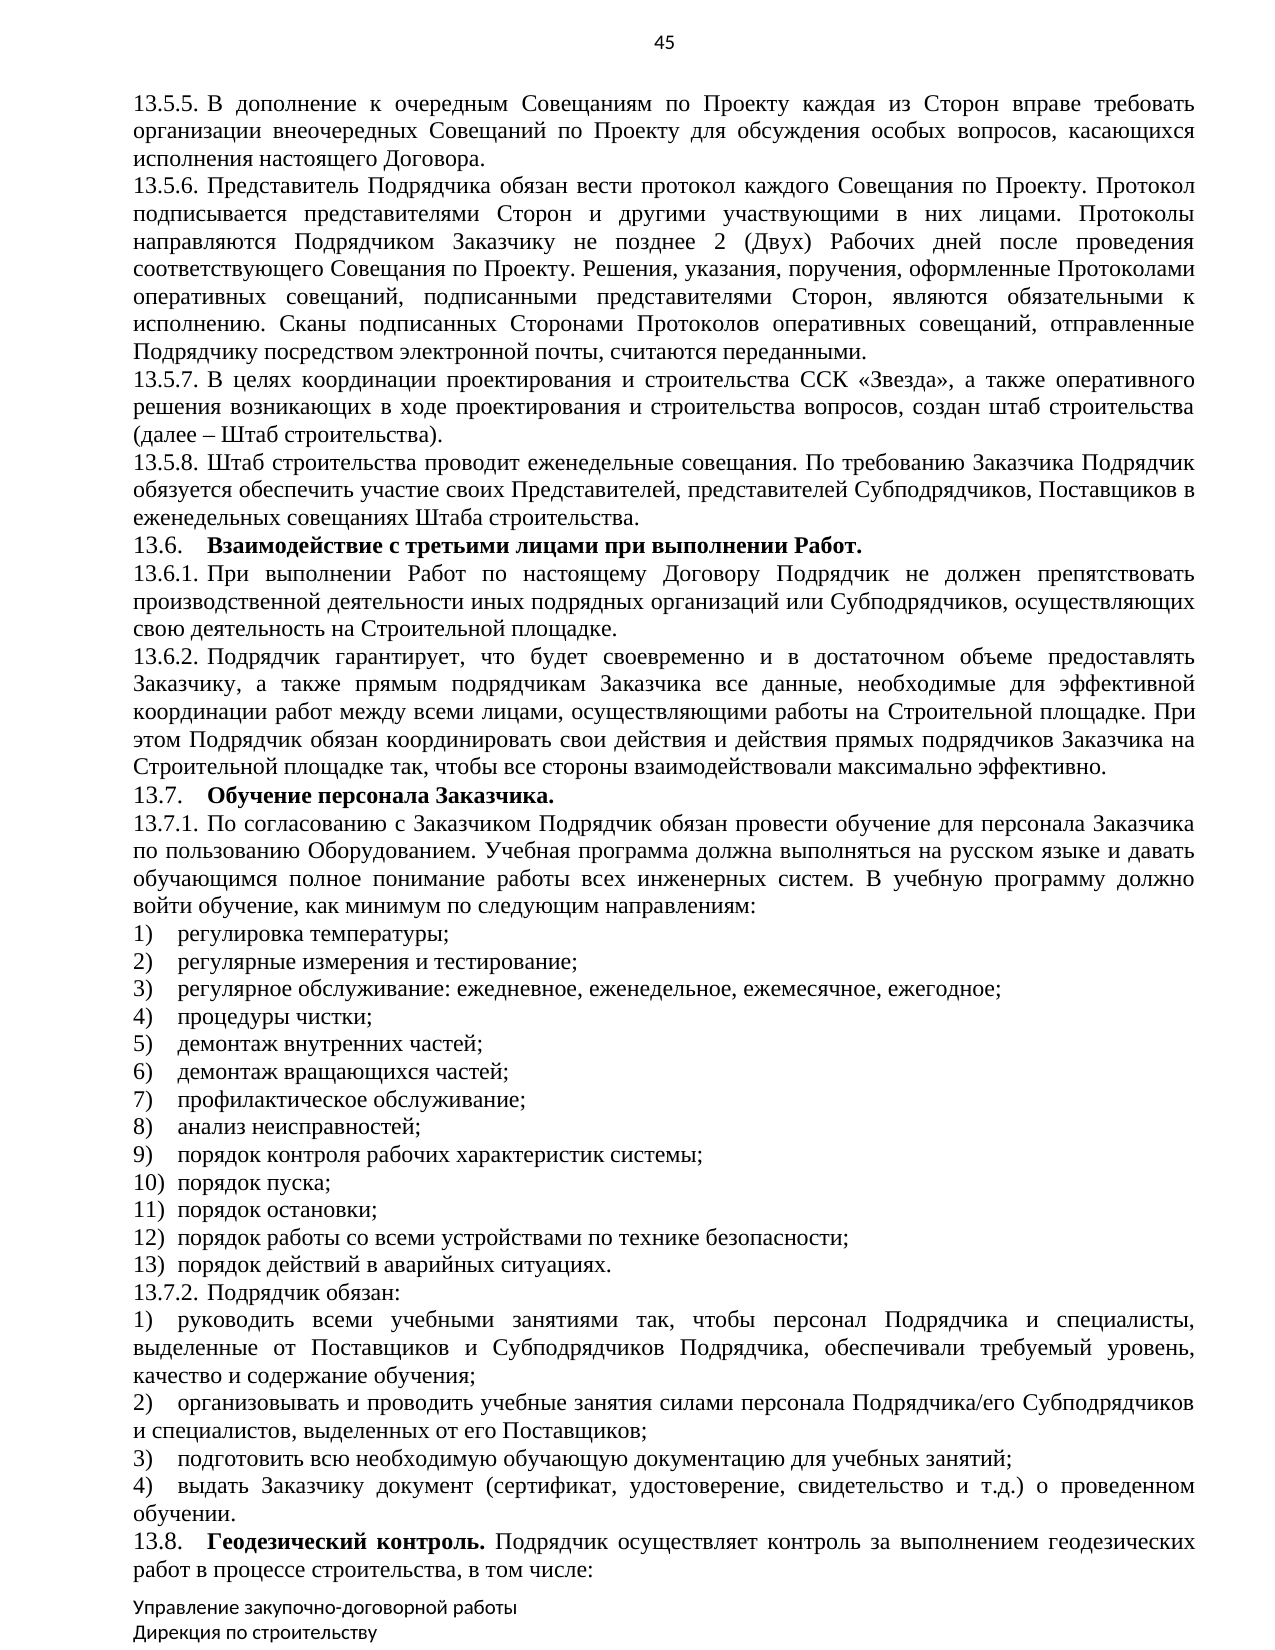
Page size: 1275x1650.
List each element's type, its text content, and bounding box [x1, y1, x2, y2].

list подготовить всю необходимую обучающую документацию для учебных занятий; [133, 1443, 1196, 1471]
list процедуры чистки; [133, 1002, 1196, 1029]
list Геодезический контроль. Подрядчик осуществляет контроль за выполнением геодезических работ в процессе строительства, в том числе: [133, 1526, 1196, 1583]
list порядок действий в аварийных ситуациях. [133, 1250, 1196, 1278]
list Подрядчик обязан: [133, 1278, 1196, 1306]
list профилактическое обслуживание; [133, 1085, 1196, 1112]
list порядок остановки; [133, 1195, 1196, 1223]
list Обучение персонала Заказчика. [133, 780, 1196, 809]
list анализ неисправностей; [133, 1112, 1196, 1140]
list Представитель Подрядчика обязан вести протокол каждого Совещания по Проекту. Протокол подписывается представителями Сторон и другими участвующими в них лицами. Протоколы направляются Подрядчиком Заказчику не позднее 2 (Двух) Рабочих дней после проведения соответствующего Совещания по Проекту. Решения, указания, поручения, оформленные Протоколами оперативных совещаний, подписанными представителями Сторон, являются обязательными к исполнению. Сканы подписанных Сторонами Протоколов оперативных совещаний, отправленные Подрядчику посредством электронной почты, считаются переданными. [133, 171, 1196, 365]
list регулярное обслуживание: ежедневное, еженедельное, ежемесячное, ежегодное; [133, 974, 1196, 1002]
list выдать Заказчику документ (сертификат, удостоверение, свидетельство и т.д.) о проведенном обучении. [133, 1471, 1196, 1526]
list Подрядчик гарантирует, что будет своевременно и в достаточном объеме предоставлять Заказчику, а также прямым подрядчикам Заказчика все данные, необходимые для эффективной координации работ между всеми лицами, осуществляющими работы на Строительной площадке. При этом Подрядчик обязан координировать свои действия и действия прямых подрядчиков Заказчика на Строительной площадке так, чтобы все стороны взаимодействовали максимально эффективно. [133, 642, 1196, 780]
list порядок контроля рабочих характеристик системы; [133, 1140, 1196, 1167]
list Штаб строительства проводит еженедельные совещания. По требованию Заказчика Подрядчик обязуется обеспечить участие своих Представителей, представителей Субподрядчиков, Поставщиков в еженедельных совещаниях Штаба строительства. [133, 447, 1196, 530]
list порядок работы со всеми устройствами по технике безопасности; [133, 1223, 1196, 1250]
list регулировка температуры; [133, 919, 1196, 947]
list Взаимодействие с третьими лицами при выполнении Работ. [133, 530, 1196, 559]
list порядок пуска; [133, 1167, 1196, 1195]
list В целях координации проектирования и строительства ССК «Звезда», а также оперативного решения возникающих в ходе проектирования и строительства вопросов, создан штаб строительства (далее – Штаб строительства). [133, 365, 1196, 447]
list демонтаж внутренних частей; [133, 1029, 1196, 1057]
list регулярные измерения и тестирование; [133, 947, 1196, 974]
list организовывать и проводить учебные занятия силами персонала Подрядчика/его Субподрядчиков и специалистов, выделенных от его Поставщиков; [133, 1388, 1196, 1443]
list руководить всеми учебными занятиями так, чтобы персонал Подрядчика и специалисты, выделенные от Поставщиков и Субподрядчиков Подрядчика, обеспечивали требуемый уровень, качество и содержание обучения; [133, 1306, 1196, 1388]
list В дополнение к очередным Совещаниям по Проекту каждая из Сторон вправе требовать организации внеочередных Совещаний по Проекту для обсуждения особых вопросов, касающихся исполнения настоящего Договора. [133, 89, 1196, 171]
list По согласованию с Заказчиком Подрядчик обязан провести обучение для персонала Заказчика по пользованию Оборудованием. Учебная программа должна выполняться на русском языке и давать обучающимся полное понимание работы всех инженерных систем. В учебную программу должно войти обучение, как минимум по следующим направлениям: [133, 809, 1196, 919]
list демонтаж вращающихся частей; [133, 1057, 1196, 1085]
list При выполнении Работ по настоящему Договору Подрядчик не должен препятствовать производственной деятельности иных подрядных организаций или Субподрядчиков, осуществляющих свою деятельность на Строительной площадке. [133, 559, 1196, 642]
